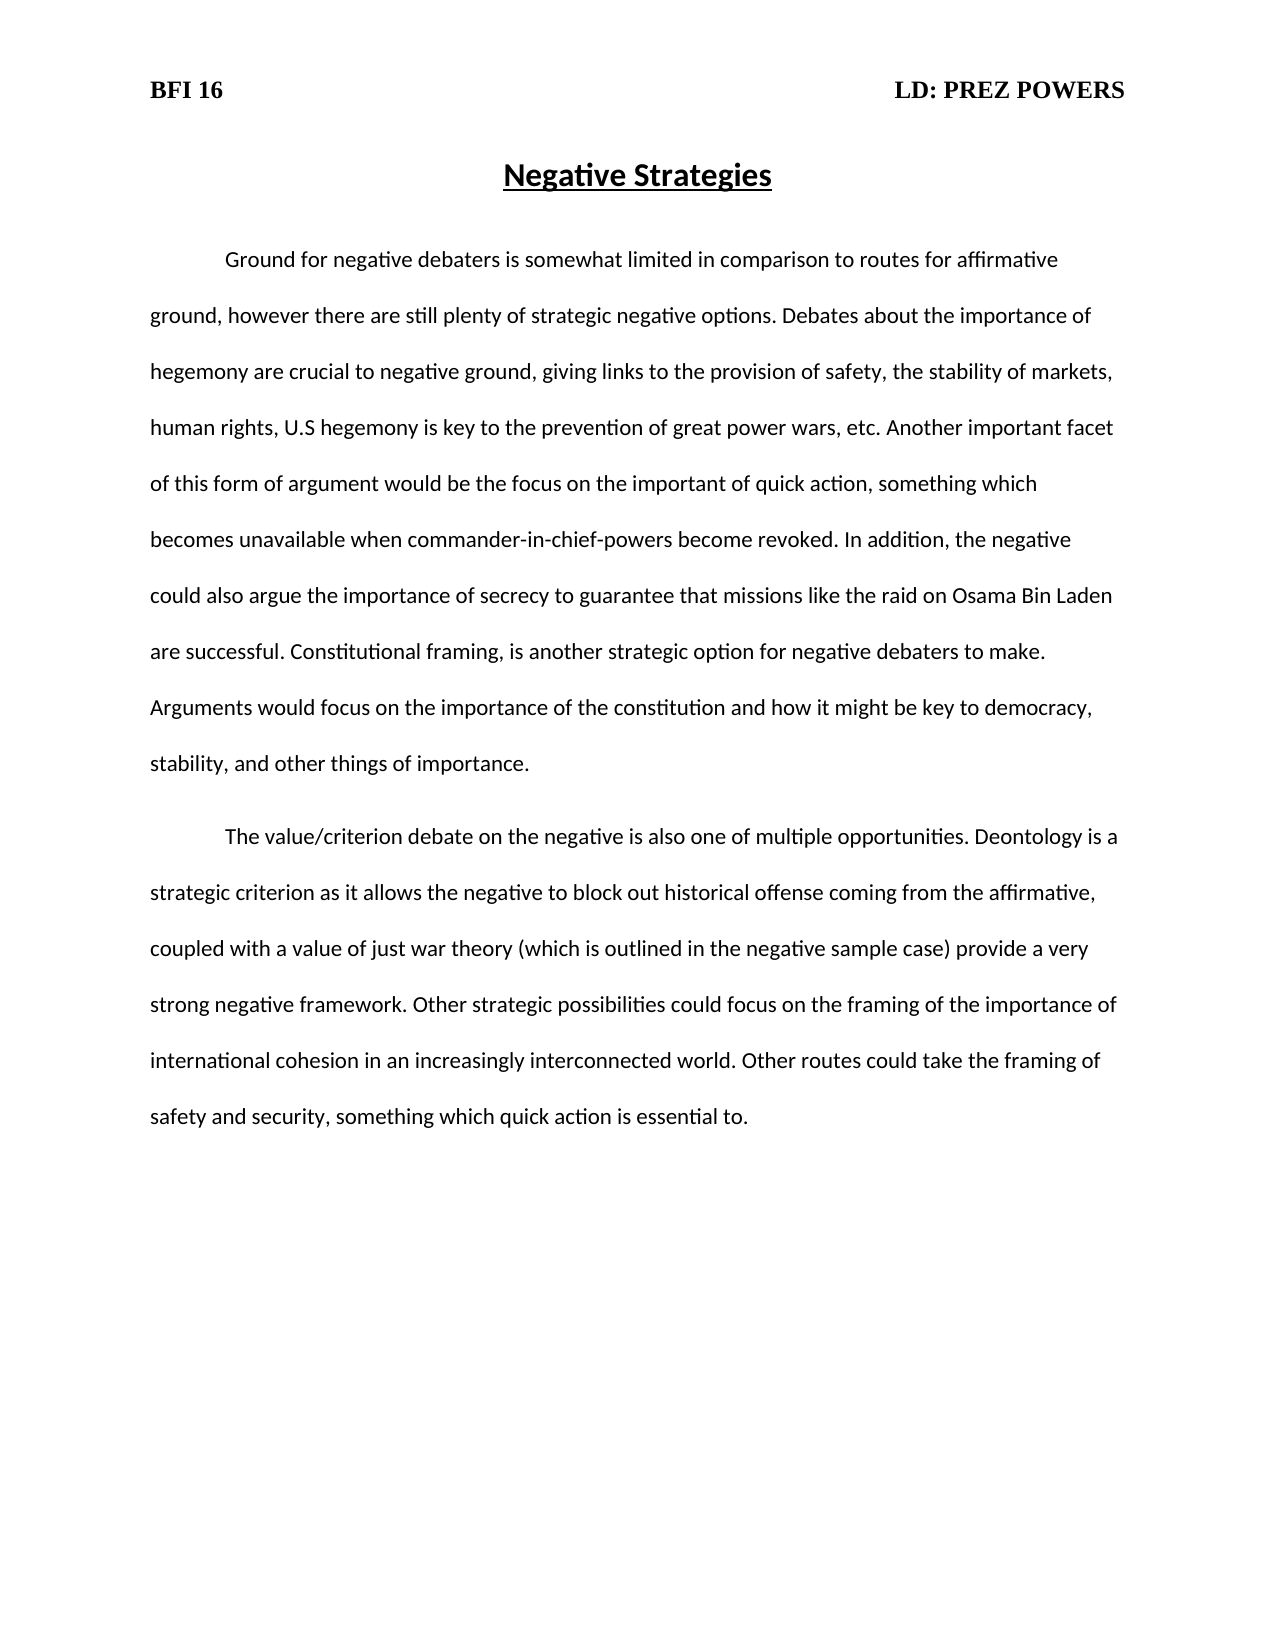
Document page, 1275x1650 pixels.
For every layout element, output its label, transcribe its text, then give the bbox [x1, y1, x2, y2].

text Ground for negative debaters is somewhat limited in comparison to routes for affirmative ground, however there are still plenty of strategic negative options. Debates about the importance of hegemony are crucial to negative ground, giving links to the provision of safety, the stability of markets, human rights, U.S hegemony is key to the prevention of great power wars, etc. Another important facet of this form of argument would be the focus on the important of quick action, something which becomes unavailable when commander-in-chief-powers become revoked. In addition, the negative could also argue the importance of secrecy to guarantee that missions like the raid on Osama Bin Laden are successful. Constitutional framing, is another strategic option for negative debaters to make. Arguments would focus on the importance of the constitution and how it might be key to democracy, stability, and other things of importance. [150, 245, 1125, 777]
subtitle Negative Strategies [150, 154, 1125, 195]
text The value/criterion debate on the negative is also one of multiple opportunities. Deontology is a strategic criterion as it allows the negative to block out historical offense coming from the affirmative, coupled with a value of just war theory (which is outlined in the negative sample case) provide a very strong negative framework. Other strategic possibilities could focus on the framing of the importance of international cohesion in an increasingly interconnected world. Other routes could take the framing of safety and security, something which quick action is essential to. [150, 822, 1125, 1130]
